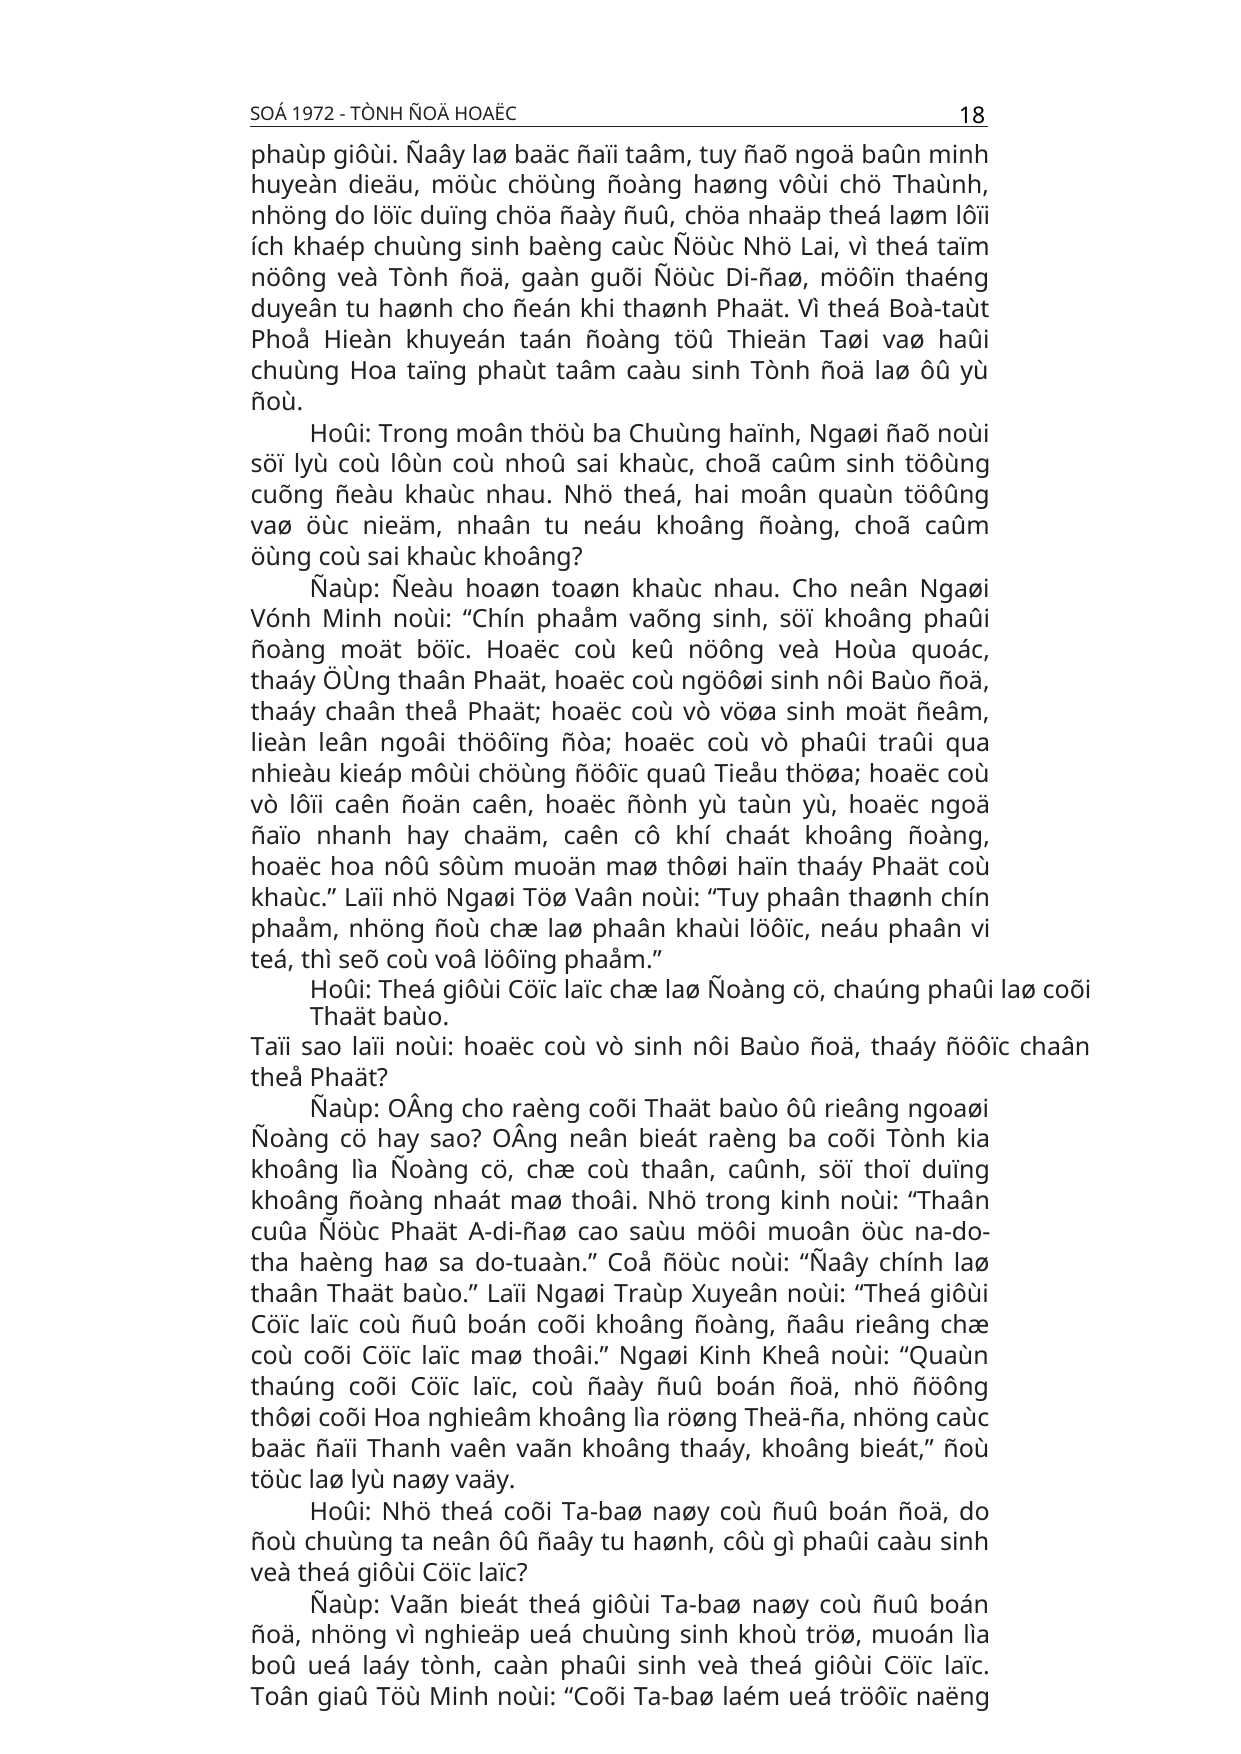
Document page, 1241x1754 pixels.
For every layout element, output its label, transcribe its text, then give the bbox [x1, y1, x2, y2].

text Hoûi: Trong moân thöù ba Chuùng haïnh, Ngaøi ñaõ noùi söï lyù coù lôùn coù nhoû sai khaùc, choã caûm sinh töôùng cuõng ñeàu khaùc nhau. Nhö theá, hai moân quaùn töôûng vaø öùc nieäm, nhaân tu neáu khoâng ñoàng, choã caûm öùng coù sai khaùc khoâng? [250, 418, 990, 573]
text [250, 1589, 990, 1713]
text Ñaùp: OÂng cho raèng coõi Thaät baùo ôû rieâng ngoaøi Ñoàng cö hay sao? OÂng neân bieát raèng ba coõi Tònh kia khoâng lìa Ñoàng cö, chæ coù thaân, caûnh, söï thoï duïng khoâng ñoàng nhaát maø thoâi. Nhö trong kinh noùi: “Thaân cuûa Ñöùc Phaät A-di-ñaø cao saùu möôi muoân öùc na-do-tha haèng haø sa do-tuaàn.” Coå ñöùc noùi: “Ñaây chính laø thaân Thaät baùo.” Laïi Ngaøi Traùp Xuyeân noùi: “Theá giôùi Cöïc laïc coù ñuû boán coõi khoâng ñoàng, ñaâu rieâng chæ coù coõi Cöïc laïc maø thoâi.” Ngaøi Kinh Kheâ noùi: “Quaùn thaúng coõi Cöïc laïc, coù ñaày ñuû boán ñoä, nhö ñöông thôøi coõi Hoa nghieâm khoâng lìa röøng Theä-ña, nhöng caùc baäc ñaïi Thanh vaên vaãn khoâng thaáy, khoâng bieát,” ñoù töùc laø lyù naøy vaäy. [250, 1093, 990, 1496]
text phaùp giôùi. Ñaây laø baäc ñaïi taâm, tuy ñaõ ngoä baûn minh huyeàn dieäu, möùc chöùng ñoàng haøng vôùi chö Thaùnh, nhöng do löïc duïng chöa ñaày ñuû, chöa nhaäp theá laøm lôïi ích khaép chuùng sinh baèng caùc Ñöùc Nhö Lai, vì theá taïm nöông veà Tònh ñoä, gaàn guõi Ñöùc Di-ñaø, möôïn thaéng duyeân tu haønh cho ñeán khi thaønh Phaät. Vì theá Boà-taùt Phoå Hieàn khuyeán taán ñoàng töû Thieän Taøi vaø haûi chuùng Hoa taïng phaùt taâm caàu sinh Tònh ñoä laø ôû yù ñoù. [250, 138, 990, 418]
text Taïi sao laïi noùi: hoaëc coù vò sinh nôi Baùo ñoä, thaáy ñöôïc chaân theå Phaät? [250, 1031, 1092, 1092]
text Hoûi: Nhö theá coõi Ta-baø naøy coù ñuû boán ñoä, do ñoù chuùng ta neân ôû ñaây tu haønh, côù gì phaûi caàu sinh veà theá giôùi Cöïc laïc? [250, 1496, 990, 1589]
text Ñaùp: Ñeàu hoaøn toaøn khaùc nhau. Cho neân Ngaøi Vónh Minh noùi: “Chín phaåm vaõng sinh, söï khoâng phaûi ñoàng moät böïc. Hoaëc coù keû nöông veà Hoùa quoác, thaáy ÖÙng thaân Phaät, hoaëc coù ngöôøi sinh nôi Baùo ñoä, thaáy chaân theå Phaät; hoaëc coù vò vöøa sinh moät ñeâm, lieàn leân ngoâi thöôïng ñòa; hoaëc coù vò phaûi traûi qua nhieàu kieáp môùi chöùng ñöôïc quaû Tieåu thöøa; hoaëc coù vò lôïi caên ñoän caên, hoaëc ñònh yù taùn yù, hoaëc ngoä ñaïo nhanh hay chaäm, caên cô khí chaát khoâng ñoàng, hoaëc hoa nôû sôùm muoän maø thôøi haïn thaáy Phaät coù khaùc.” Laïi nhö Ngaøi Töø Vaân noùi: “Tuy phaân thaønh chín phaåm, nhöng ñoù chæ laø phaân khaùi löôïc, neáu phaân vi teá, thì seõ coù voâ löôïng phaåm.” [250, 573, 990, 976]
text Hoûi: Theá giôùi Cöïc laïc chæ laø Ñoàng cö, chaúng phaûi laø coõi Thaät baùo. [309, 976, 1092, 1031]
